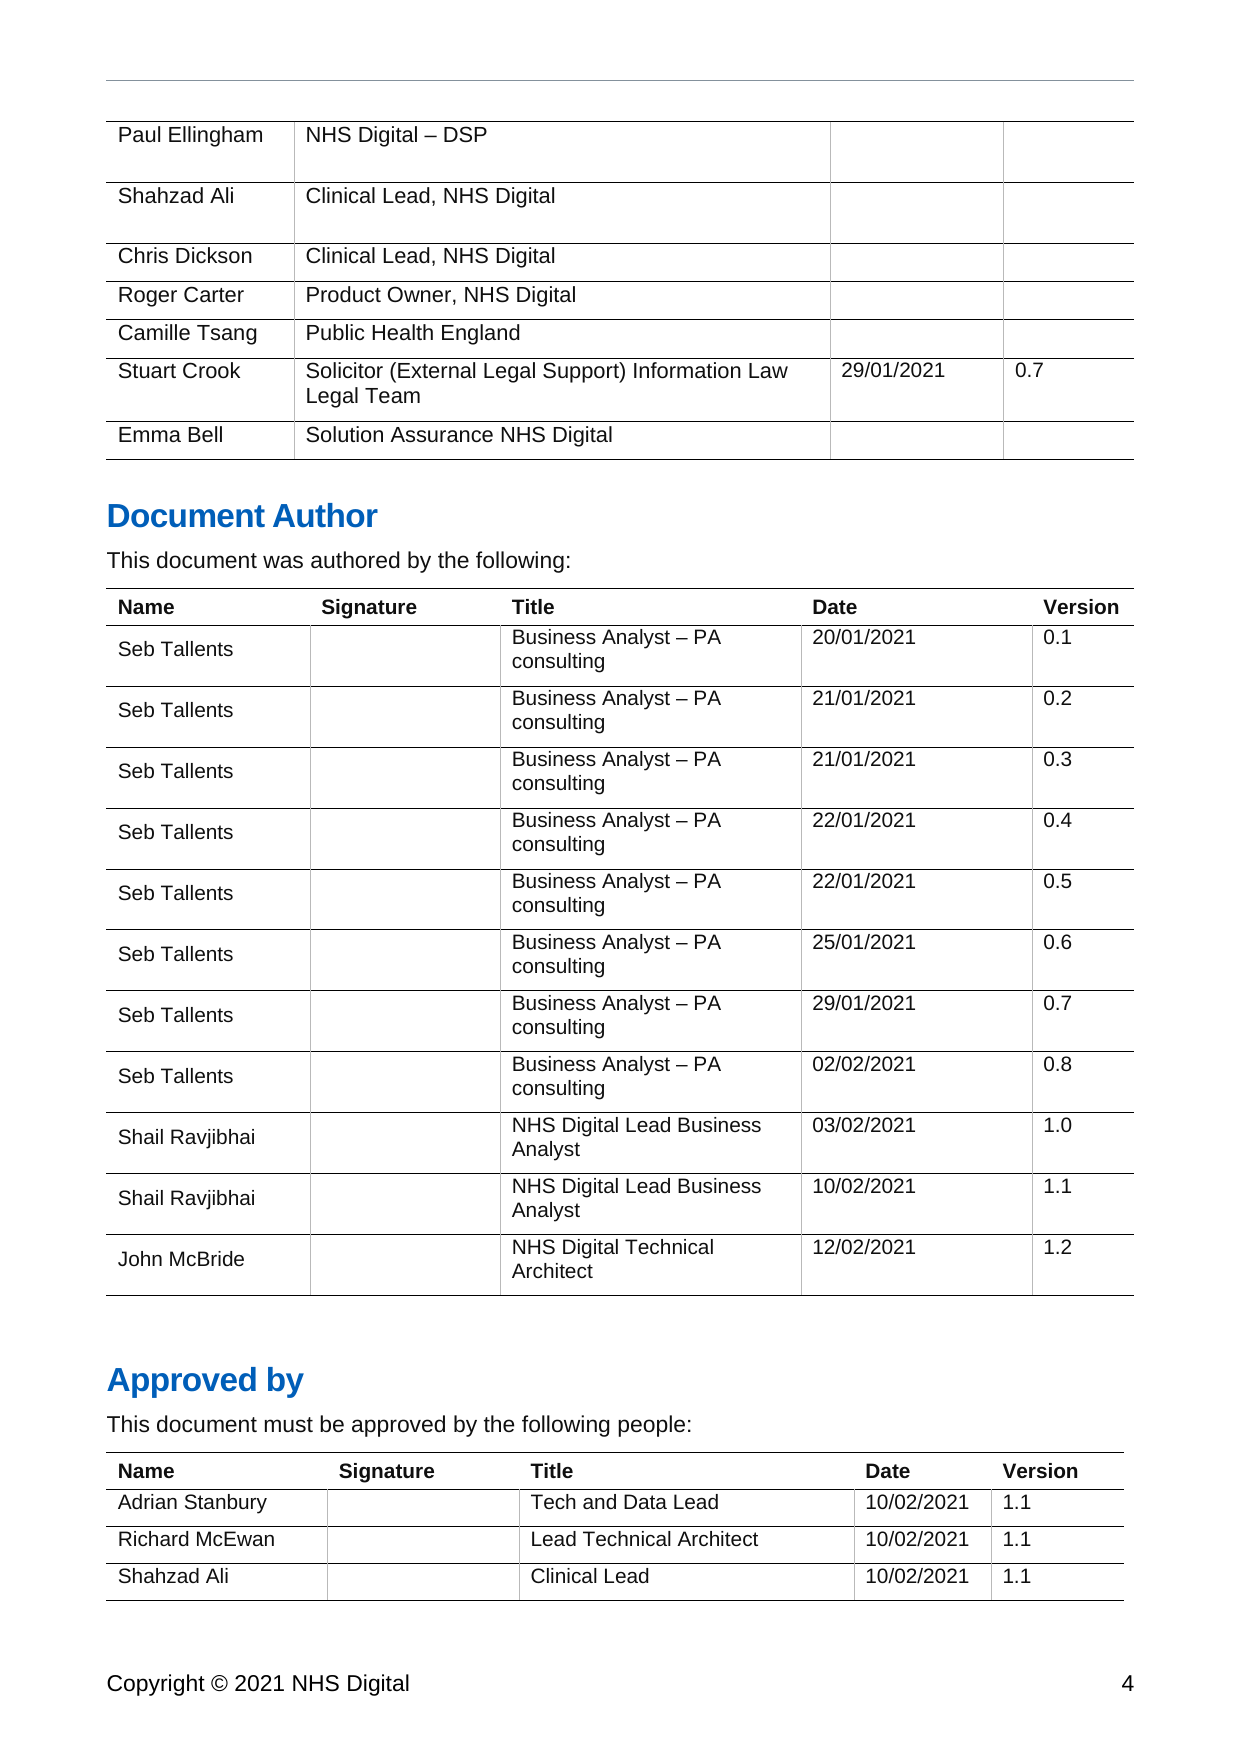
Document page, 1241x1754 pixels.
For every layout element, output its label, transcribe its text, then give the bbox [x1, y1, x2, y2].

table_cell [1004, 422, 1134, 459]
table_cell 29/01/2021 [831, 359, 1003, 421]
table_cell 10/02/2021 [802, 1174, 1032, 1234]
table_cell Lead Technical Architect [520, 1527, 854, 1563]
table_cell 1.1 [992, 1527, 1123, 1563]
table_cell 0.7 [1004, 359, 1134, 421]
table_cell Shail Ravjibhai [106, 1113, 310, 1173]
table_cell Public Health England [295, 320, 830, 358]
table_cell Shahzad Ali [106, 1564, 327, 1600]
table_cell 02/02/2021 [802, 1052, 1032, 1112]
table_cell [311, 626, 500, 686]
table_cell [311, 1174, 500, 1234]
table_cell [311, 809, 500, 868]
table_cell Business Analyst – PA consulting [501, 809, 801, 868]
table_cell NHS Digital Lead Business Analyst [501, 1174, 801, 1234]
table_cell [311, 991, 500, 1051]
table_cell 0.7 [1033, 991, 1134, 1051]
table_cell [1004, 183, 1134, 243]
table_cell [1004, 282, 1134, 319]
table_header Signature [310, 589, 500, 625]
table_cell 21/01/2021 [802, 748, 1032, 807]
table_cell 1.1 [992, 1490, 1123, 1526]
table_cell NHS Digital Lead Business Analyst [501, 1113, 801, 1173]
table_cell 10/02/2021 [855, 1527, 991, 1563]
table_cell Business Analyst – PA consulting [501, 991, 801, 1051]
table_cell [831, 320, 1003, 358]
table_header Name [106, 1453, 327, 1489]
table_cell [328, 1490, 519, 1526]
table_cell 0.6 [1033, 930, 1134, 990]
table_header Name [106, 589, 310, 625]
table_cell Seb Tallents [106, 1052, 310, 1112]
table_cell 1.1 [992, 1564, 1123, 1600]
table_cell 1.0 [1033, 1113, 1134, 1173]
table_header Title [519, 1453, 854, 1489]
table_cell [311, 1235, 500, 1295]
table_cell [1004, 320, 1134, 358]
table_cell Business Analyst – PA consulting [501, 1052, 801, 1112]
table_cell [311, 748, 500, 807]
table_cell Solution Assurance NHS Digital [295, 422, 830, 459]
table_header Date [854, 1453, 991, 1489]
table_header Signature [328, 1453, 519, 1489]
table_cell Stuart Crook [106, 359, 294, 421]
table_cell Seb Tallents [106, 991, 310, 1051]
text This document was authored by the following: [106, 547, 1134, 573]
table_cell 03/02/2021 [802, 1113, 1032, 1173]
table_cell 0.3 [1033, 748, 1134, 807]
table_cell Chris Dickson [106, 244, 294, 281]
table_cell Seb Tallents [106, 687, 310, 747]
table_cell 10/02/2021 [855, 1564, 991, 1600]
table_cell Richard McEwan [106, 1527, 327, 1563]
table_cell Solicitor (External Legal Support) Information Law Legal Team [295, 359, 830, 421]
table_cell [831, 244, 1003, 281]
table_cell Paul Ellingham [106, 122, 294, 182]
table_cell Business Analyst – PA consulting [501, 748, 801, 807]
table_cell Camille Tsang [106, 320, 294, 358]
table_cell 20/01/2021 [802, 626, 1032, 686]
table_header Date [801, 589, 1032, 625]
table_cell NHS Digital – DSP [295, 122, 830, 182]
table_cell 10/02/2021 [855, 1490, 991, 1526]
table_cell 25/01/2021 [802, 930, 1032, 990]
table_cell [1004, 122, 1134, 182]
table_cell Shail Ravjibhai [106, 1174, 310, 1234]
table_cell 1.1 [1033, 1174, 1134, 1234]
table_cell Seb Tallents [106, 748, 310, 807]
table_cell [328, 1527, 519, 1563]
table_cell [1004, 244, 1134, 281]
table_cell Clinical Lead, NHS Digital [295, 183, 830, 243]
table_cell Emma Bell [106, 422, 294, 459]
table_cell [831, 282, 1003, 319]
table_cell [311, 1052, 500, 1112]
text This document must be approved by the following people: [106, 1411, 1134, 1438]
table_cell Seb Tallents [106, 626, 310, 686]
table_cell NHS Digital Technical Architect [501, 1235, 801, 1295]
table_cell John McBride [106, 1235, 310, 1295]
table_header Title [500, 589, 801, 625]
table_cell [311, 687, 500, 747]
table_cell 0.5 [1033, 870, 1134, 929]
table_cell 21/01/2021 [802, 687, 1032, 747]
table_cell 12/02/2021 [802, 1235, 1032, 1295]
table_cell [831, 122, 1003, 182]
subtitle Approved by [106, 1360, 1134, 1399]
table_cell 22/01/2021 [802, 809, 1032, 868]
table_cell Tech and Data Lead [520, 1490, 854, 1526]
table_cell Clinical Lead [520, 1564, 854, 1600]
table_cell [311, 930, 500, 990]
table_cell 0.1 [1033, 626, 1134, 686]
table_cell Business Analyst – PA consulting [501, 687, 801, 747]
table_header Version [991, 1453, 1123, 1489]
table_cell 29/01/2021 [802, 991, 1032, 1051]
table_cell [831, 422, 1003, 459]
table_cell Clinical Lead, NHS Digital [295, 244, 830, 281]
table_cell [311, 870, 500, 929]
table_cell 0.4 [1033, 809, 1134, 868]
table_cell 0.8 [1033, 1052, 1134, 1112]
table_cell Roger Carter [106, 282, 294, 319]
table_cell Business Analyst – PA consulting [501, 870, 801, 929]
table_cell Seb Tallents [106, 930, 310, 990]
table_cell Seb Tallents [106, 870, 310, 929]
table_cell [831, 183, 1003, 243]
table_cell Business Analyst – PA consulting [501, 626, 801, 686]
table_cell 1.2 [1033, 1235, 1134, 1295]
table_cell Shahzad Ali [106, 183, 294, 243]
table_header Version [1032, 589, 1134, 625]
subtitle Document Author [106, 496, 1134, 534]
table_cell 22/01/2021 [802, 870, 1032, 929]
table_cell Business Analyst – PA consulting [501, 930, 801, 990]
table_cell Adrian Stanbury [106, 1490, 327, 1526]
table_cell Seb Tallents [106, 809, 310, 868]
table_cell Product Owner, NHS Digital [295, 282, 830, 319]
table_cell [328, 1564, 519, 1600]
table_cell 0.2 [1033, 687, 1134, 747]
table_cell [311, 1113, 500, 1173]
